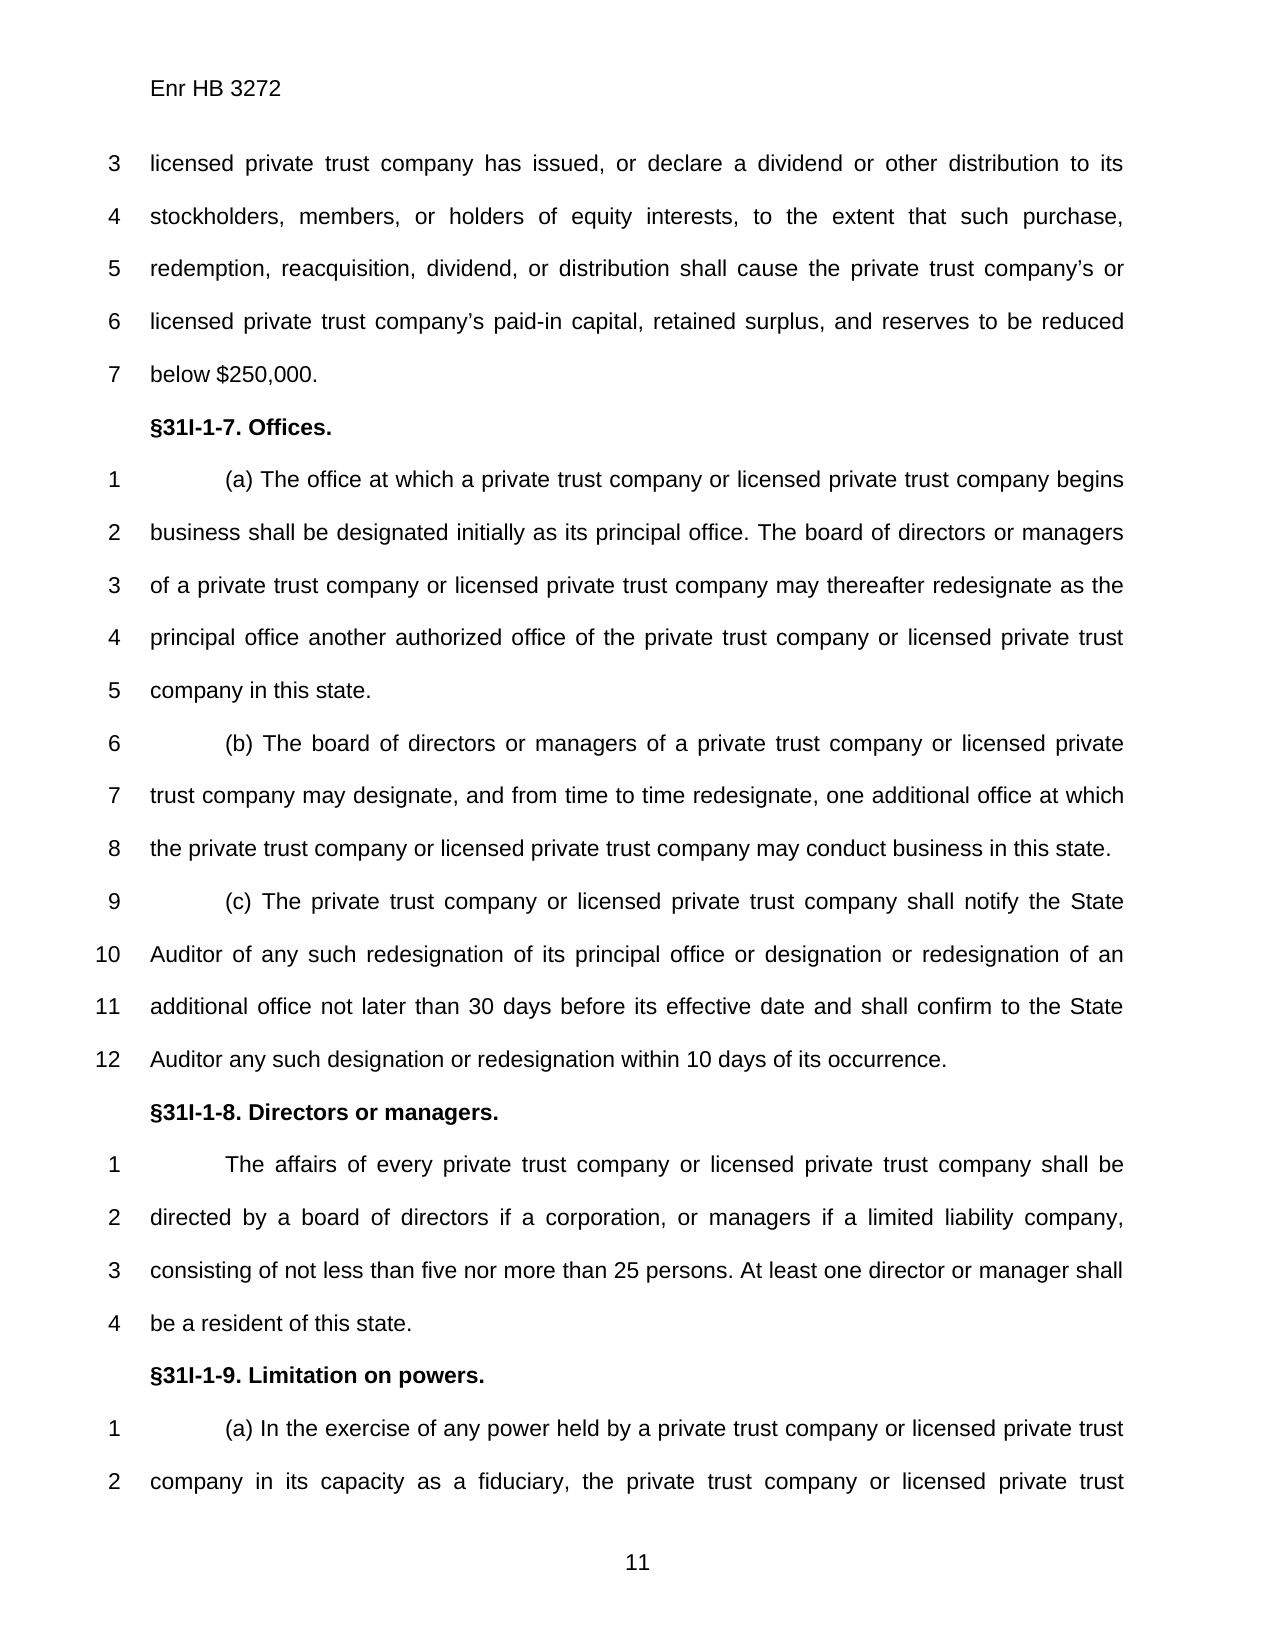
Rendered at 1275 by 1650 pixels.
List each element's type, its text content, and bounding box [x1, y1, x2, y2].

text (b) The board of directors or managers of a private trust company or licensed private trust company may designate, and from time to time redesignate, one additional office at which the private trust company or licensed private trust company may conduct business in this state. [150, 730, 1125, 862]
text The affairs of every private trust company or licensed private trust company shall be directed by a board of directors if a corporation, or managers if a limited liability company, consisting of not less than five nor more than 25 persons. At least one director or manager shall be a resident of this state. [150, 1151, 1125, 1336]
subtitle §31I-1-9. Limitation on powers. [150, 1362, 1125, 1389]
text (a) The office at which a private trust company or licensed private trust company begins business shall be designated initially as its principal office. The board of directors or managers of a private trust company or licensed private trust company may thereafter redesignate as the principal office another authorized office of the private trust company or licensed private trust company in this state. [150, 466, 1125, 703]
subtitle §31I-1-8. Directors or managers. [150, 1099, 1125, 1125]
text (c) The private trust company or licensed private trust company shall notify the State Auditor of any such redesignation of its principal office or designation or redesignation of an additional office not later than 30 days before its effective date and shall confirm to the State Auditor any such designation or redesignation within 10 days of its occurrence. [150, 888, 1125, 1072]
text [150, 1415, 1125, 1494]
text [150, 150, 1125, 387]
subtitle §31I-1-7. Offices. [150, 413, 1125, 440]
